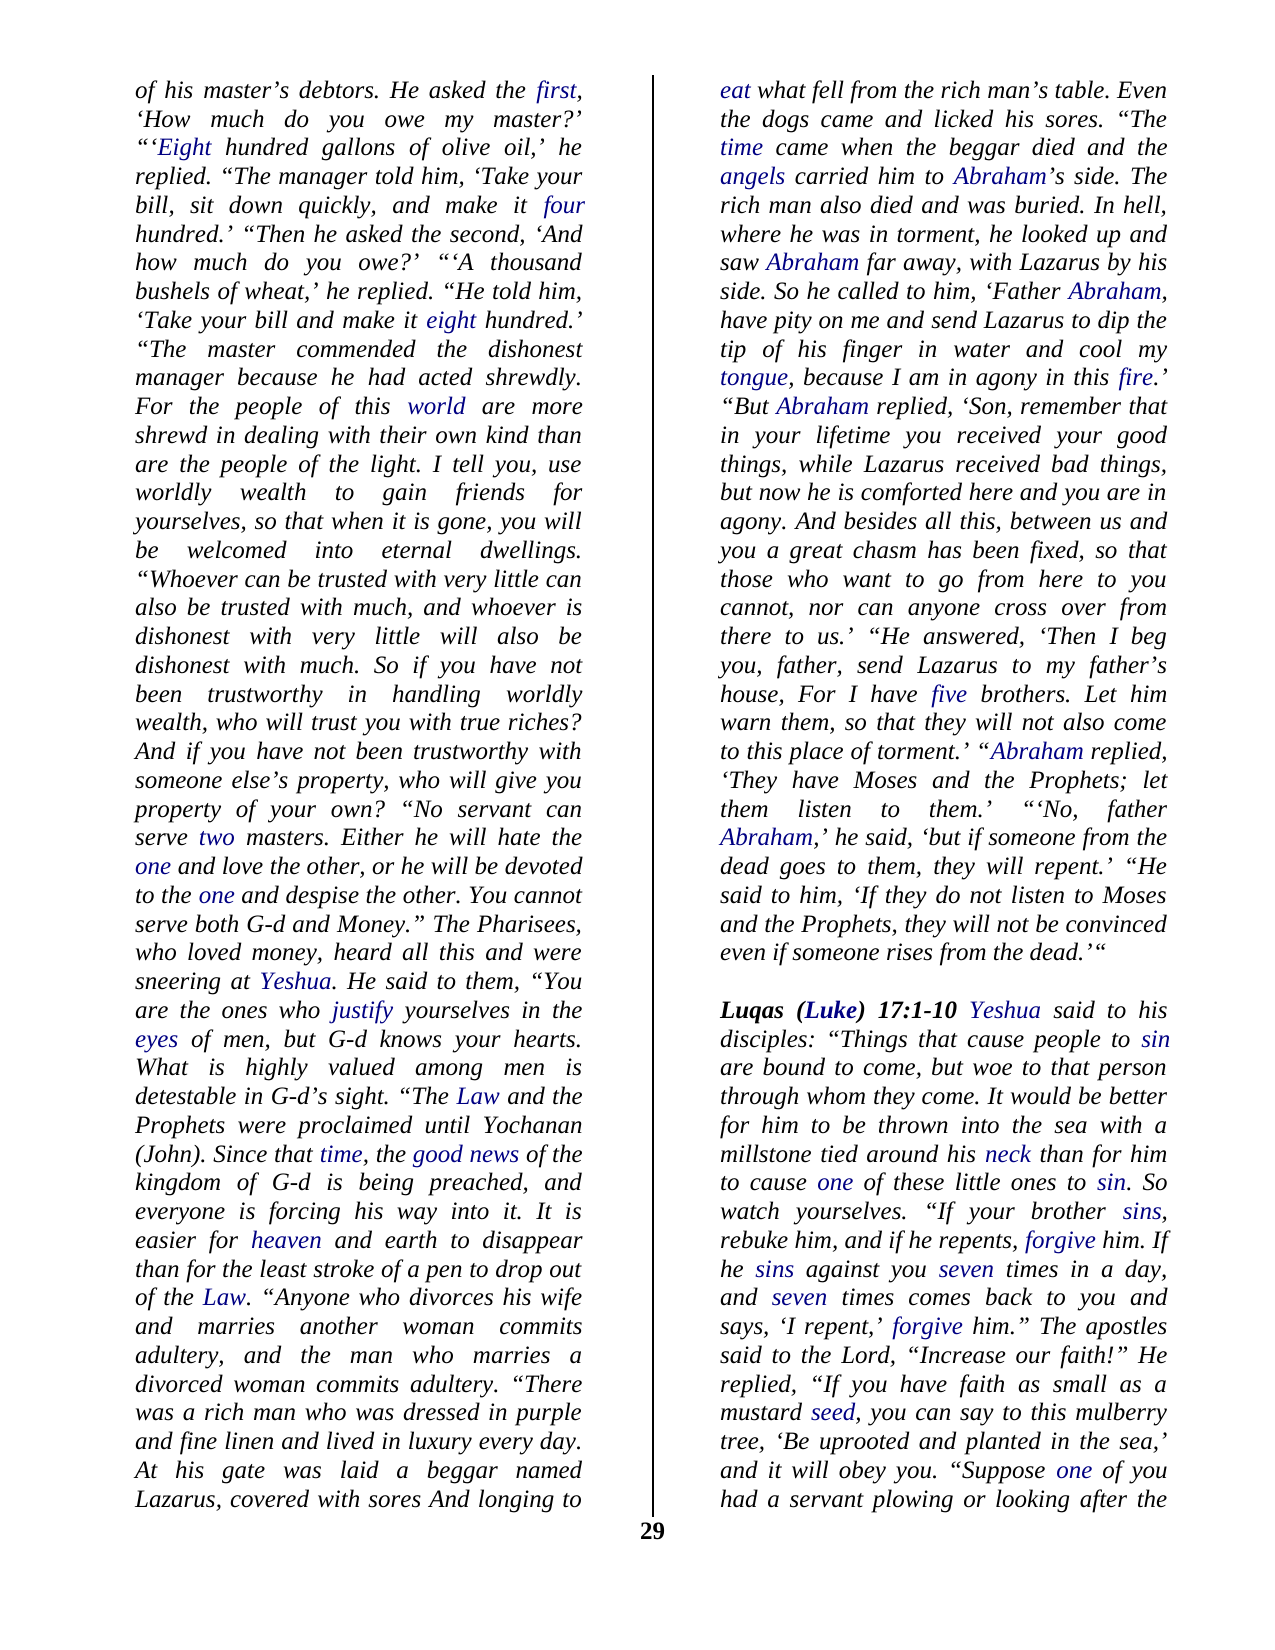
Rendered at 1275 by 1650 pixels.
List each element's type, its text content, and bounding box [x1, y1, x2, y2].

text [720, 75, 1170, 966]
